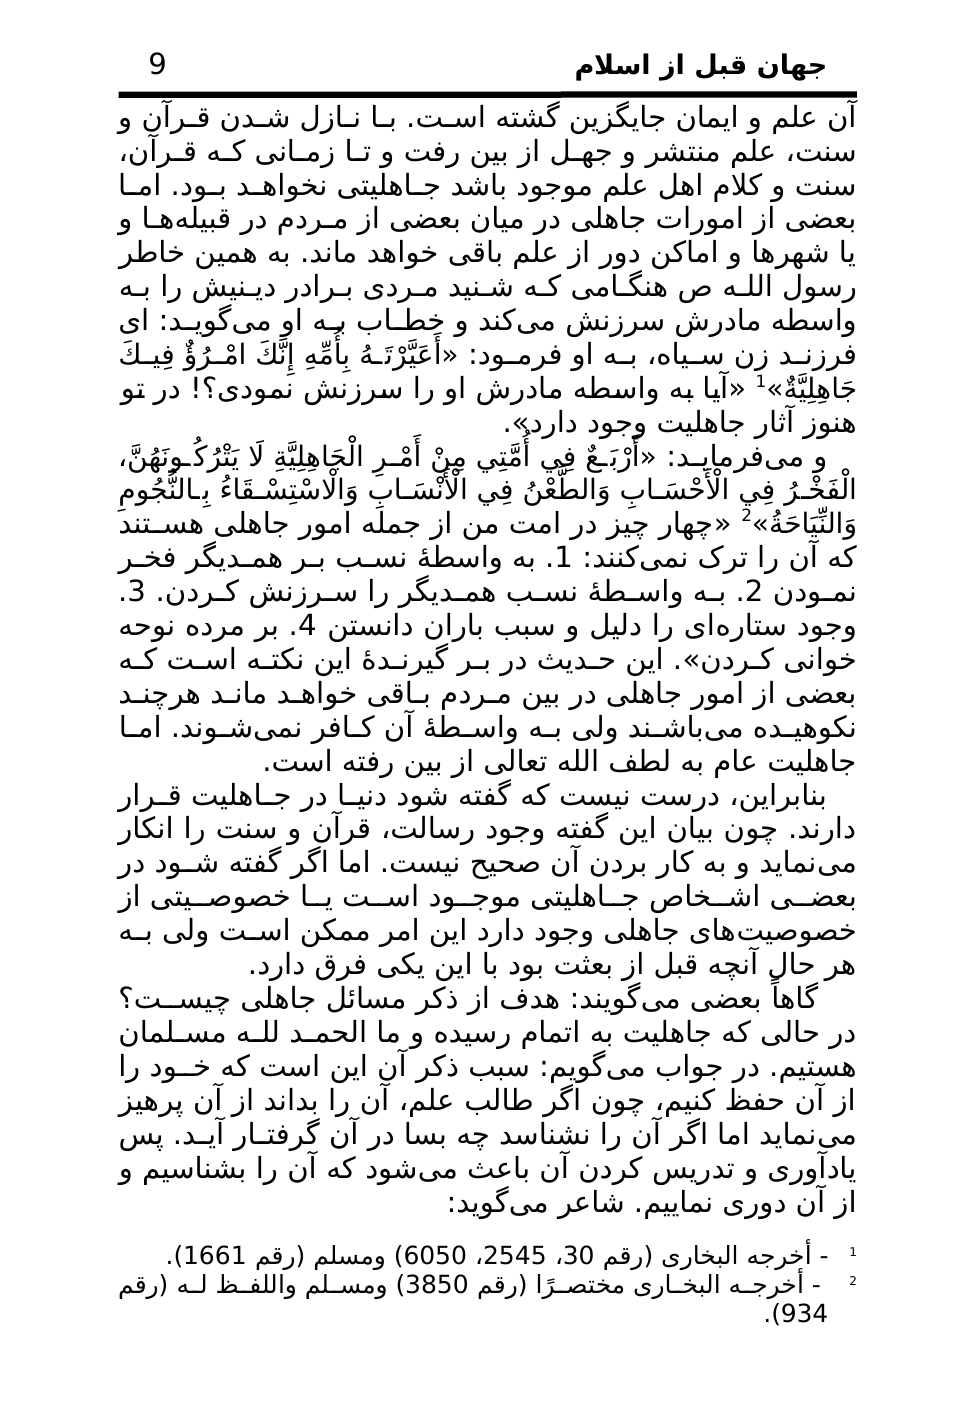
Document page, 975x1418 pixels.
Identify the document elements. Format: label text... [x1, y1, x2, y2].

text گاهاً بعضی می‌گویند: هدف از ذکر مسائل جاهلی چیست؟ در حالی که جاهلیت به اتمام رسیده و ما الحمد لله مسلمان هستیم. در جواب می‌گویم: سبب ذکر آن این است که خود را از آن حفظ کنیم، چون اگر طالب علم، آن را بداند از آن پرهیز می‌نماید اما اگر آن را نشناسد چه بسا در آن گرفتار آید. پس یادآوری و تدریس کردن آن باعث می‌شود که آن را بشناسیم و از آن دوری نماییم. شاعر می‌گوید: [118, 982, 857, 1219]
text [118, 100, 857, 439]
text بنابراین، درست نیست که گفته شود دنیا در جاهلیت قرار دارند. چون بیان این گفته وجود رسالت، قرآن و سنت را انکار می‌نماید و به کار بردن آن صحیح نیست. اما اگر گفته شود در بعضی اشخاص جاهلیتی موجود است یا خصوصیتی از خصوصیت‌های جاهلی وجود دارد این امر ممکن است ولی به هر حال آنچه قبل از بعثت بود با این یکی فرق دارد. [118, 778, 857, 982]
text و می‌فرماید: «أَرْبَعٌ فِي أُمَّتِي مِنْ أَمْرِ الْجَاهِلِيَّةِ لَا يَتْرُكُونَهُنَّ، الْفَخْرُ فِي الْأَحْسَابِ وَالطَّعْنُ فِي الْأَنْسَابِ وَالْاسْتِسْقَاءُ بِالنُّجُومِ وَالنِّيَاحَةُ» «چهار چیز در امت من از جمله امور جاهلی هستند که آن را ترک نمی‌کنند: 1. به واسطۀ نسب بر همدیگر فخر نمودن 2. به واسطۀ نسب همدیگر را سرزنش کردن. 3. وجود ستاره‌ای را دلیل و سبب باران دانستن 4. بر مرده نوحه خوانی کردن». این حدیث در بر گیرندۀ این نکته است که بعضی از امور جاهلی در بین مردم باقی خواهد ماند هرچند نکوهیده می‌باشند ولی به واسطۀ آن کافر نمی‌شوند. اما جاهلیت عام به لطف الله تعالی از بین رفته است. [118, 439, 857, 778]
